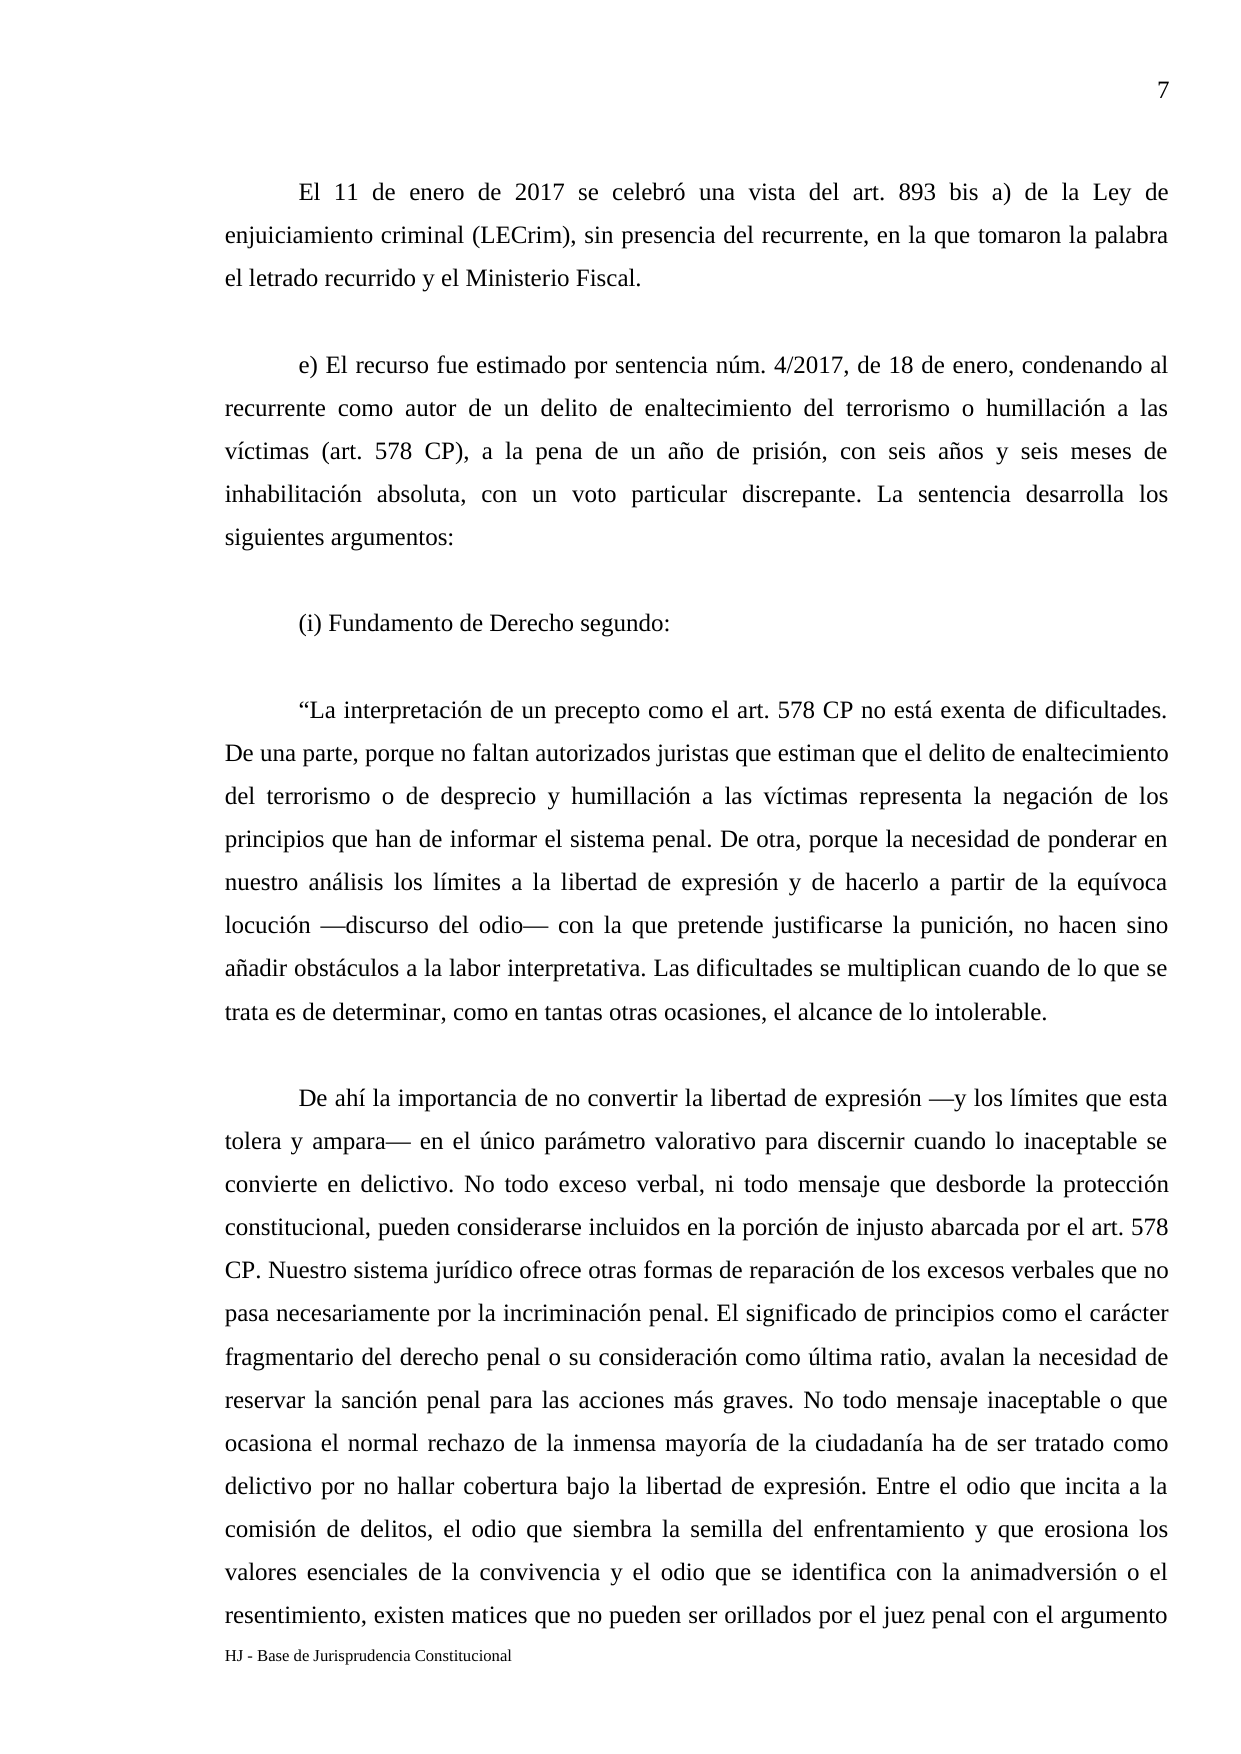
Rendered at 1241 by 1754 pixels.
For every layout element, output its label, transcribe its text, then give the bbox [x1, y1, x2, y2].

text (i) Fundamento de Derecho segundo: [224, 608, 1169, 637]
text e) El recurso fue estimado por sentencia núm. 4/2017, de 18 de enero, condenando al recurrente como autor de un delito de enaltecimiento del terrorismo o humillación a las víctimas (art. 578 CP), a la pena de un año de prisión, con seis años y seis meses de inhabilitación absoluta, con un voto particular discrepante. La sentencia desarrolla los siguientes argumentos: [224, 350, 1169, 551]
text “La interpretación de un precepto como el art. 578 CP no está exenta de dificultades. De una parte, porque no faltan autorizados juristas que estiman que el delito de enaltecimiento del terrorismo o de desprecio y humillación a las víctimas representa la negación de los principios que han de informar el sistema penal. De otra, porque la necesidad de ponderar en nuestro análisis los límites a la libertad de expresión y de hacerlo a partir de la equívoca locución —discurso del odio— con la que pretende justificarse la punición, no hacen sino añadir obstáculos a la labor interpretativa. Las dificultades se multiplican cuando de lo que se trata es de determinar, como en tantas otras ocasiones, el alcance de lo intolerable. [224, 695, 1169, 1025]
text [224, 1083, 1169, 1629]
text El 11 de enero de 2017 se celebró una vista del art. 893 bis a) de la Ley de enjuiciamiento criminal (LECrim), sin presencia del recurrente, en la que tomaron la palabra el letrado recurrido y el Ministerio Fiscal. [224, 177, 1169, 292]
